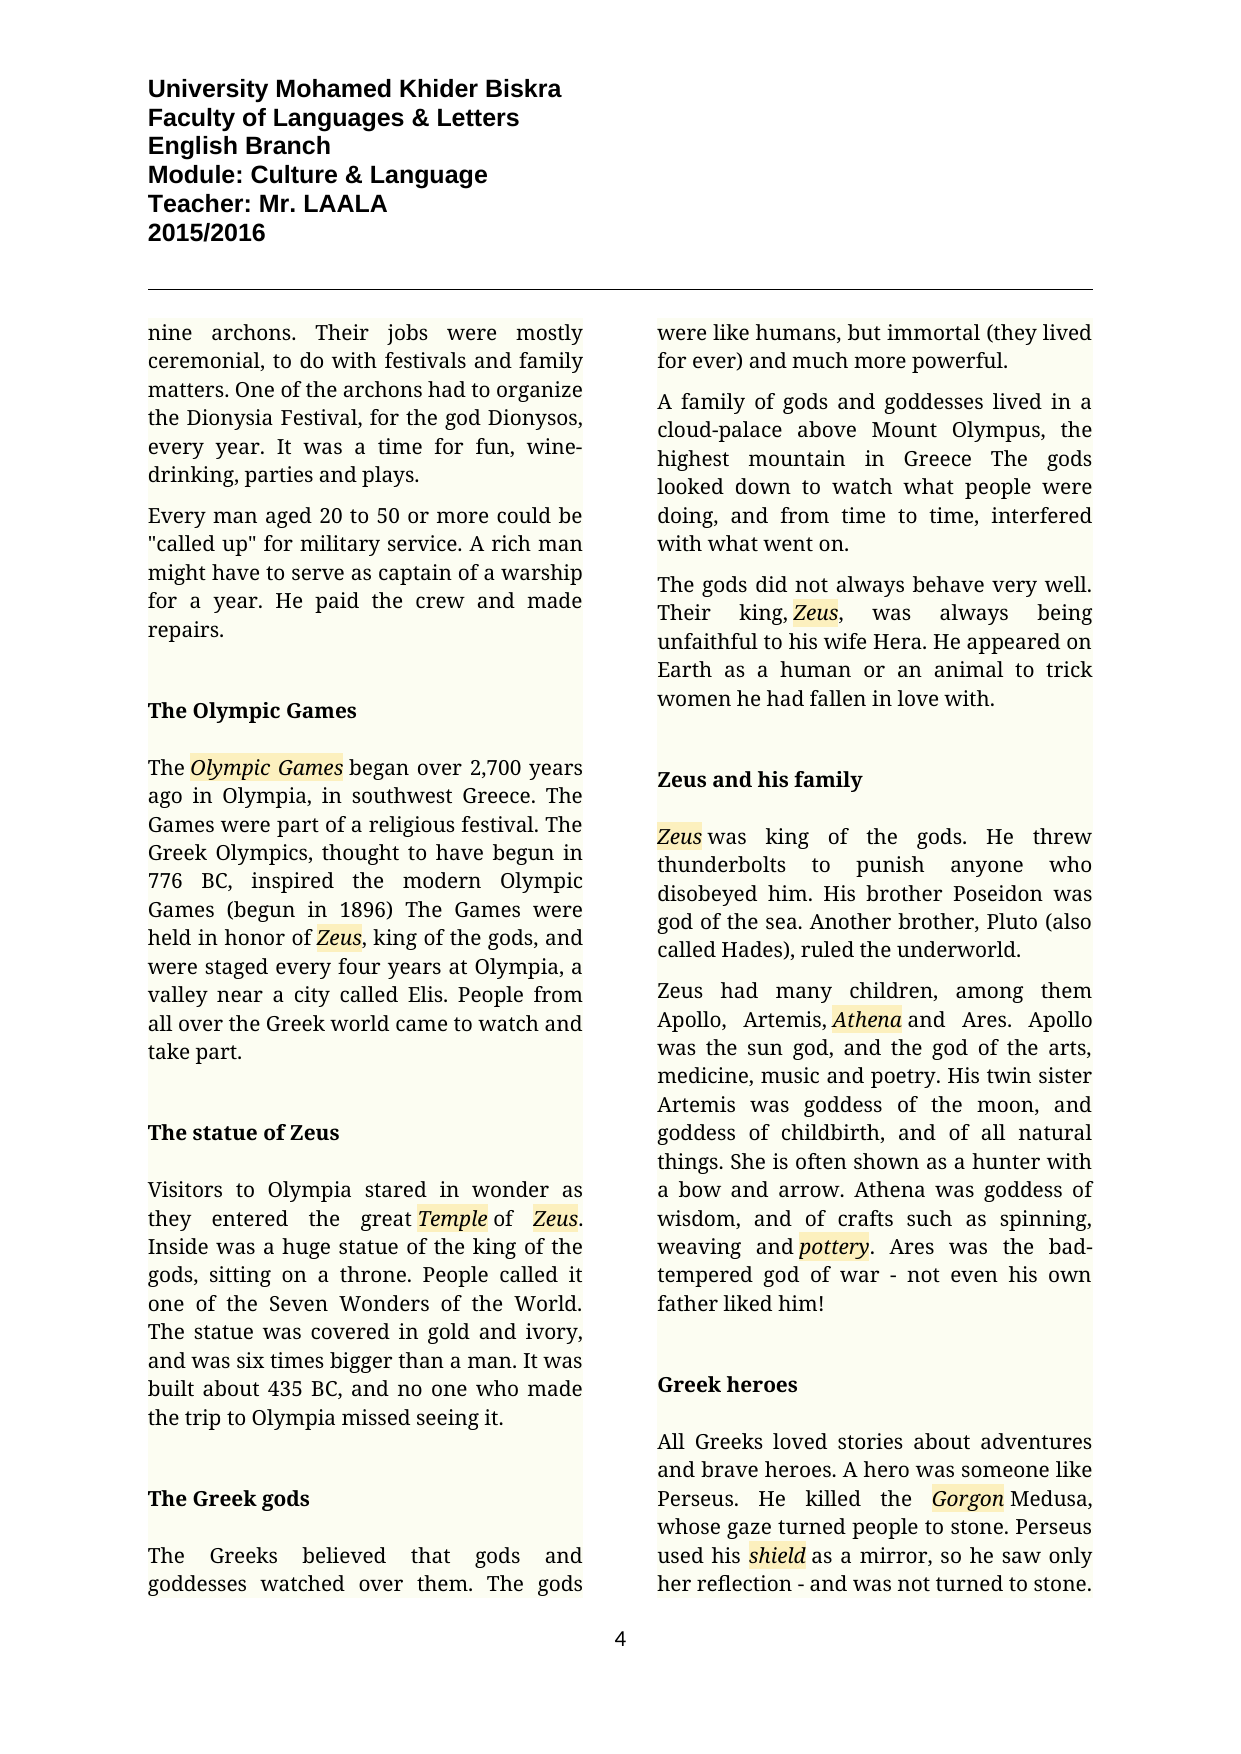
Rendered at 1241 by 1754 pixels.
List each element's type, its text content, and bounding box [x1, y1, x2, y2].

subtitle Zeus and his family [657, 765, 1093, 793]
text Visitors to Olympia stared in wonder as they entered the great Temple of Zeus. Inside was a huge statue of the king of the gods, sitting on a throne. People called it one of the Seven Wonders of the World. The statue was covered in gold and ivory, and was six times bigger than a man. It was built about 435 BC, and no one who made the trip to Olympia missed seeing it. [148, 1175, 583, 1431]
text A family of gods and goddesses lived in a cloud-palace above Mount Olympus, the highest mountain in Greece The gods looked down to watch what people were doing, and from time to time, interfered with what went on. [657, 387, 1093, 558]
subtitle The Olympic Games [148, 696, 583, 724]
text Zeus had many children, among them Apollo, Artemis, Athena and Ares. Apollo was the sun god, and the god of the arts, medicine, music and poetry. His twin sister Artemis was goddess of the moon, and goddess of childbirth, and of all natural things. She is often shown as a hunter with a bow and arrow. Athena was goddess of wisdom, and of crafts such as spinning, weaving and pottery. Ares was the bad-tempered god of war - not even his own father liked him! [657, 976, 1093, 1317]
text The Greeks believed that gods and goddesses watched over them. The gods were like humans, but immortal (they lived for ever) and much more powerful. [657, 318, 1093, 375]
subtitle Greek heroes [657, 1370, 1093, 1399]
text Every man aged 20 to 50 or more could be "called up" for military service. A rich man might have to serve as captain of a warship for a year. He paid the crew and made repairs. [148, 501, 583, 643]
text The Olympic Games began over 2,700 years ago in Olympia, in southwest Greece. The Games were part of a religious festival. The Greek Olympics, thought to have begun in 776 BC, inspired the modern Olympic Games (begun in 1896) The Games were held in honor of Zeus, king of the gods, and were staged every four years at Olympia, a valley near a city called Elis. People from all over the Greek world came to watch and take part. [148, 753, 583, 1066]
text The Greeks believed that gods and goddesses watched over them. The gods were like humans, but immortal (they lived for ever) and much more powerful. [148, 1541, 583, 1598]
subtitle The statue of Zeus [148, 1118, 583, 1147]
subtitle The Greek gods [148, 1484, 583, 1512]
text The gods did not always behave very well. Their king, Zeus, was always being unfaithful to his wife Hera. He appeared on Earth as a human or an animal to trick women he had fallen in love with. [657, 570, 1093, 712]
text Zeus was king of the gods. He threw thunderbolts to punish anyone who disobeyed him. His brother Poseidon was god of the sea. Another brother, Pluto (also called Hades), ruled the underworld. [657, 822, 1093, 964]
